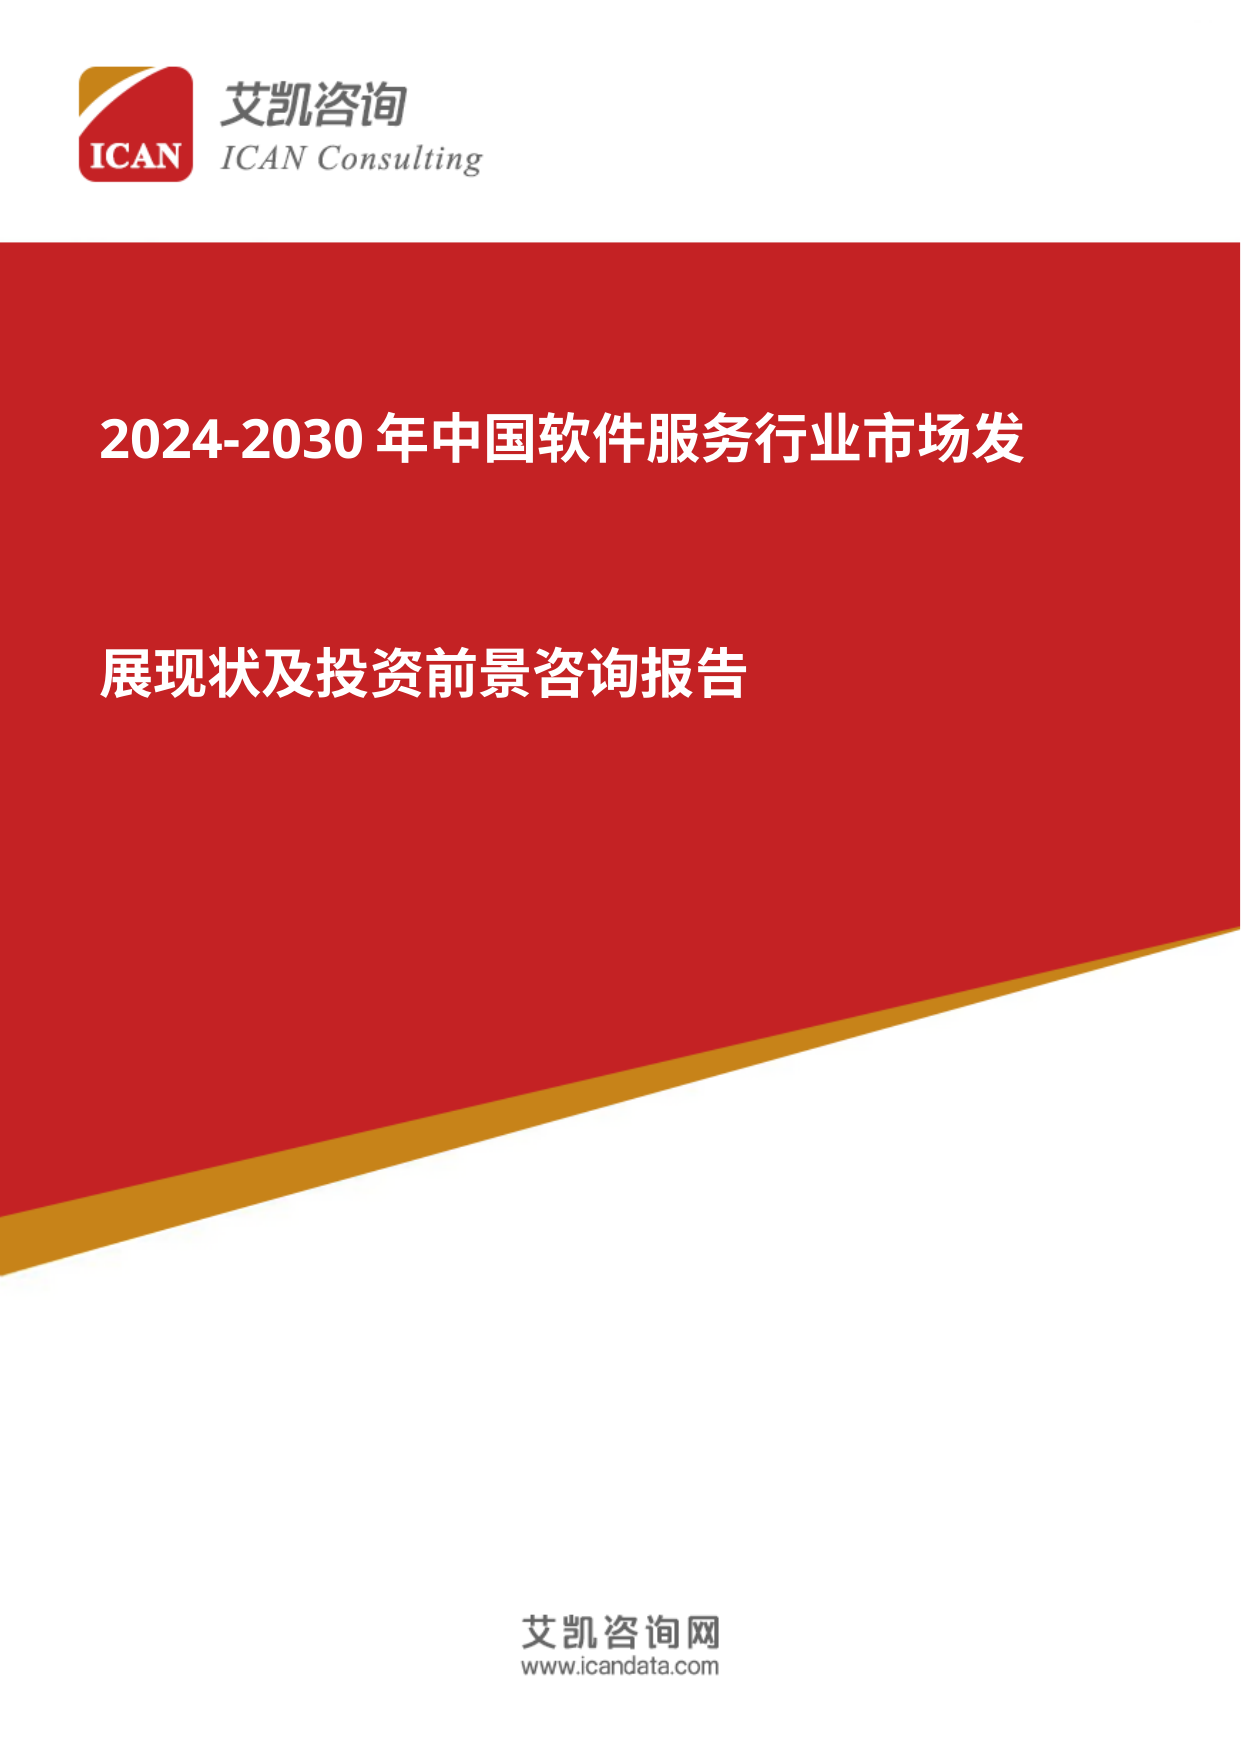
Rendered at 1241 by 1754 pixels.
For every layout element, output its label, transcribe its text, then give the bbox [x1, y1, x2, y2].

picture [0, 5, 1241, 1754]
subtitle 2024-2030年中国软件服务行业市场发展现状及投资前景咨询报告 [99, 386, 1053, 718]
